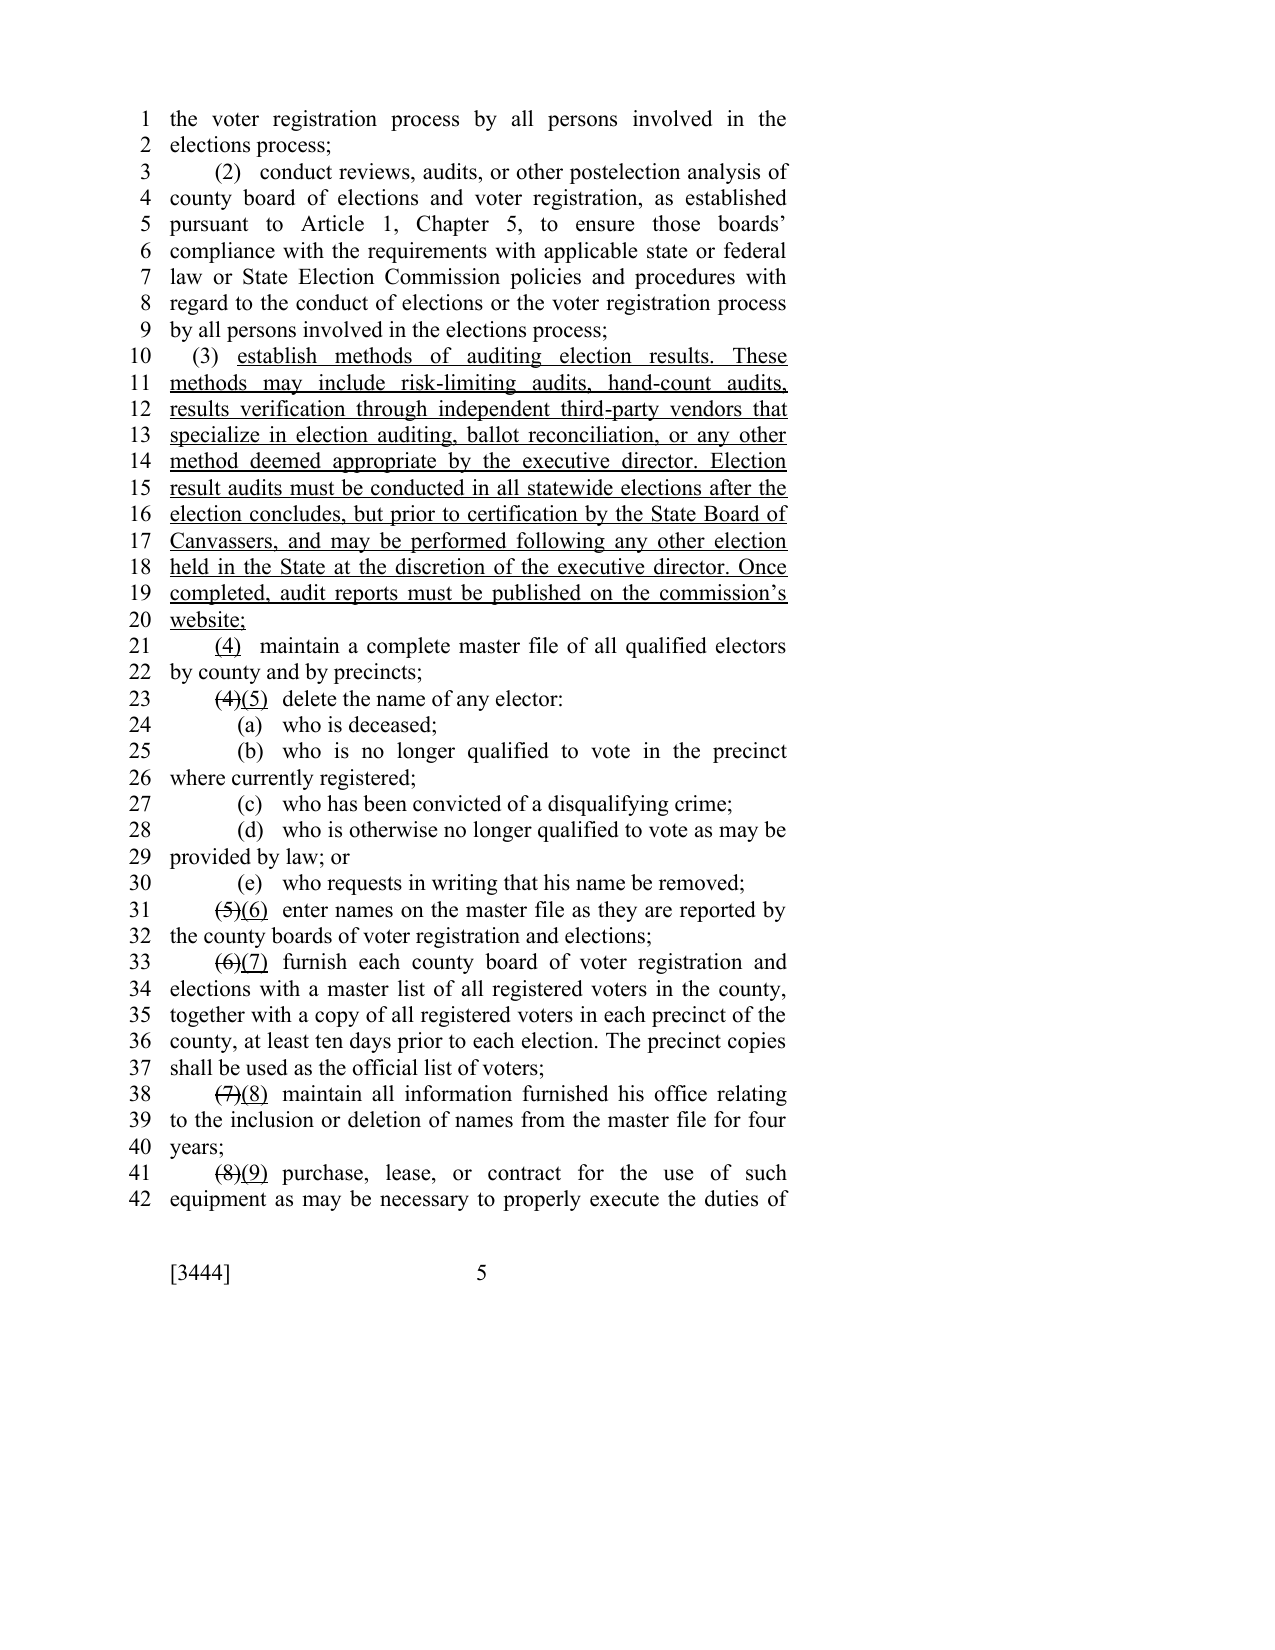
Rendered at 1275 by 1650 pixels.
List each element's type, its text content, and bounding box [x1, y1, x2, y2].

text (e) who requests in writing that his name be removed; [169, 869, 787, 896]
text (d) who is otherwise no longer qualified to vote as may be provided by law; or [169, 817, 787, 869]
text (4) maintain a complete master file of all qualified electors by county and by precincts; [169, 632, 787, 685]
text (4)(5) delete the name of any elector: [169, 685, 787, 711]
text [169, 1159, 787, 1212]
text (a) who is deceased; [169, 711, 787, 737]
text (5)(6) enter names on the master file as they are reported by the county boards of voter registration and elections; [169, 896, 787, 948]
text (c) who has been convicted of a disqualifying crime; [169, 790, 787, 817]
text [169, 105, 787, 158]
text (b) who is no longer qualified to vote in the precinct where currently registered; [169, 737, 787, 790]
text (2) conduct reviews, audits, or other postelection analysis of county board of elections and voter registration, as established pursuant to Article 1, Chapter 5, to ensure those boards’ compliance with the requirements with applicable state or federal law or State Election Commission policies and procedures with regard to the conduct of elections or the voter registration process by all persons involved in the elections process; [169, 158, 787, 342]
text (6)(7) furnish each county board of voter registration and elections with a master list of all registered voters in the county, together with a copy of all registered voters in each precinct of the county, at least ten days prior to each election. The precinct copies shall be used as the official list of voters; [169, 948, 787, 1080]
text (7)(8) maintain all information furnished his office relating to the inclusion or deletion of names from the master file for four years; [169, 1080, 787, 1159]
